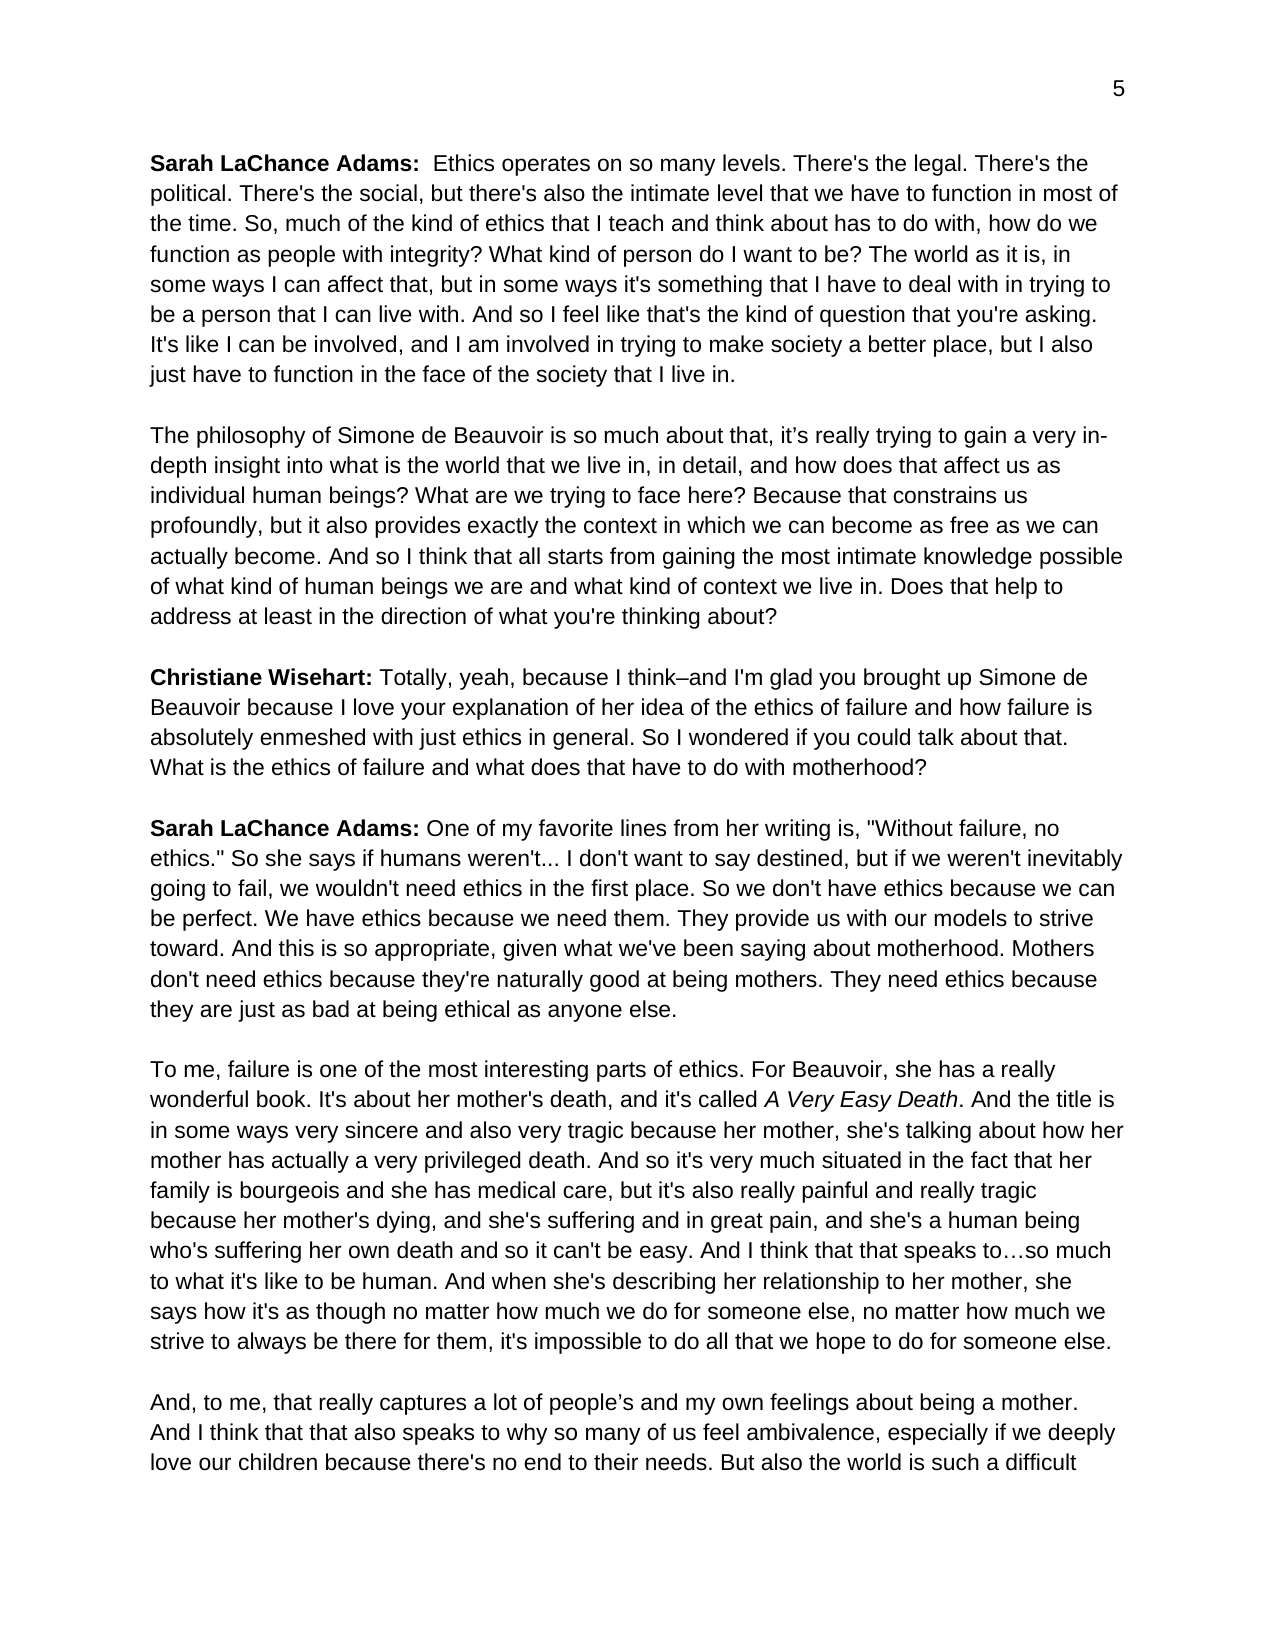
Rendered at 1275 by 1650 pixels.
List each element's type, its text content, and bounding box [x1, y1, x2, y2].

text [150, 1388, 1125, 1475]
text The philosophy of Simone de Beauvoir is so much about that, it’s really trying to gain a very in-depth insight into what is the world that we live in, in detail, and how does that affect us as individual human beings? What are we trying to face here? Because that constrains us profoundly, but it also provides exactly the context in which we can become as free as we can actually become. And so I think that all starts from gaining the most intimate knowledge possible of what kind of human beings we are and what kind of context we live in. Does that help to address at least in the direction of what you're thinking about? [150, 422, 1125, 629]
text Christiane Wisehart: Totally, yeah, because I think–and I'm glad you brought up Simone de Beauvoir because I love your explanation of her idea of the ethics of failure and how failure is absolutely enmeshed with just ethics in general. So I wondered if you could talk about that. What is the ethics of failure and what does that have to do with motherhood? [150, 663, 1125, 781]
text Sarah LaChance Adams: Ethics operates on so many levels. There's the legal. There's the political. There's the social, but there's also the intimate level that we have to function in most of the time. So, much of the kind of ethics that I teach and think about has to do with, how do we function as people with integrity? What kind of person do I want to be? The world as it is, in some ways I can affect that, but in some ways it's something that I have to deal with in trying to be a person that I can live with. And so I feel like that's the kind of question that you're asking. It's like I can be involved, and I am involved in trying to make society a better place, but I also just have to function in the face of the society that I live in. [150, 150, 1125, 388]
text To me, failure is one of the most interesting parts of ethics. For Beauvoir, she has a really wonderful book. It's about her mother's death, and it's called A Very Easy Death. And the title is in some ways very sincere and also very tragic because her mother, she's talking about how her mother has actually a very privileged death. And so it's very much situated in the fact that her family is bourgeois and she has medical care, but it's also really painful and really tragic because her mother's dying, and she's suffering and in great pain, and she's a human being who's suffering her own death and so it can't be easy. And I think that that speaks to…so much to what it's like to be human. And when she's describing her relationship to her mother, she says how it's as though no matter how much we do for someone else, no matter how much we strive to always be there for them, it's impossible to do all that we hope to do for someone else. [150, 1056, 1125, 1354]
text Sarah LaChance Adams: One of my favorite lines from her writing is, "Without failure, no ethics." So she says if humans weren't... I don't want to say destined, but if we weren't inevitably going to fail, we wouldn't need ethics in the first place. So we don't have ethics because we can be perfect. We have ethics because we need them. They provide us with our models to strive toward. And this is so appropriate, given what we've been saying about motherhood. Mothers don't need ethics because they're naturally good at being mothers. They need ethics because they are just as bad at being ethical as anyone else. [150, 814, 1125, 1022]
